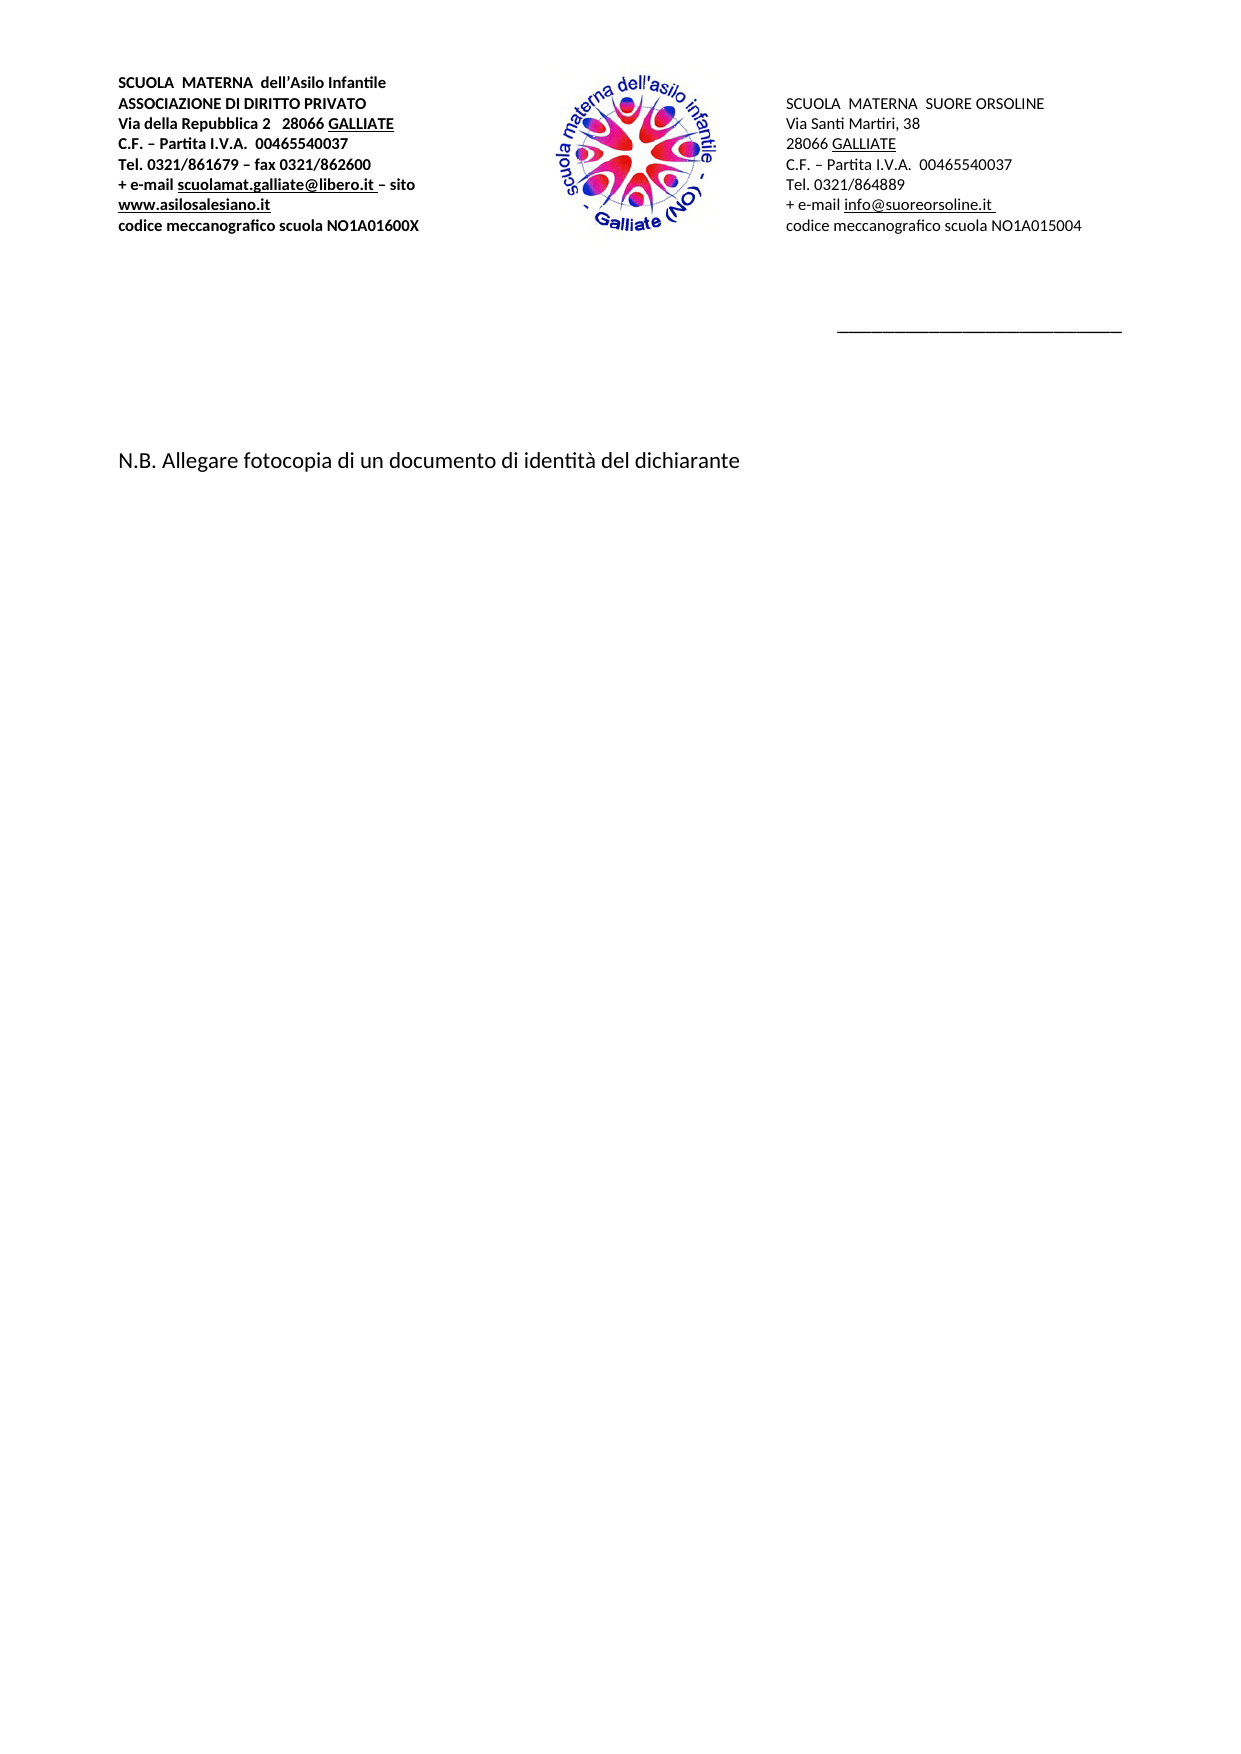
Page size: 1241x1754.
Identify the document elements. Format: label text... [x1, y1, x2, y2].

text N.B. Allegare fotocopia di un documento di identità del dichiarante [118, 446, 1122, 474]
text _________________________ [118, 148, 1122, 336]
picture [545, 63, 721, 249]
